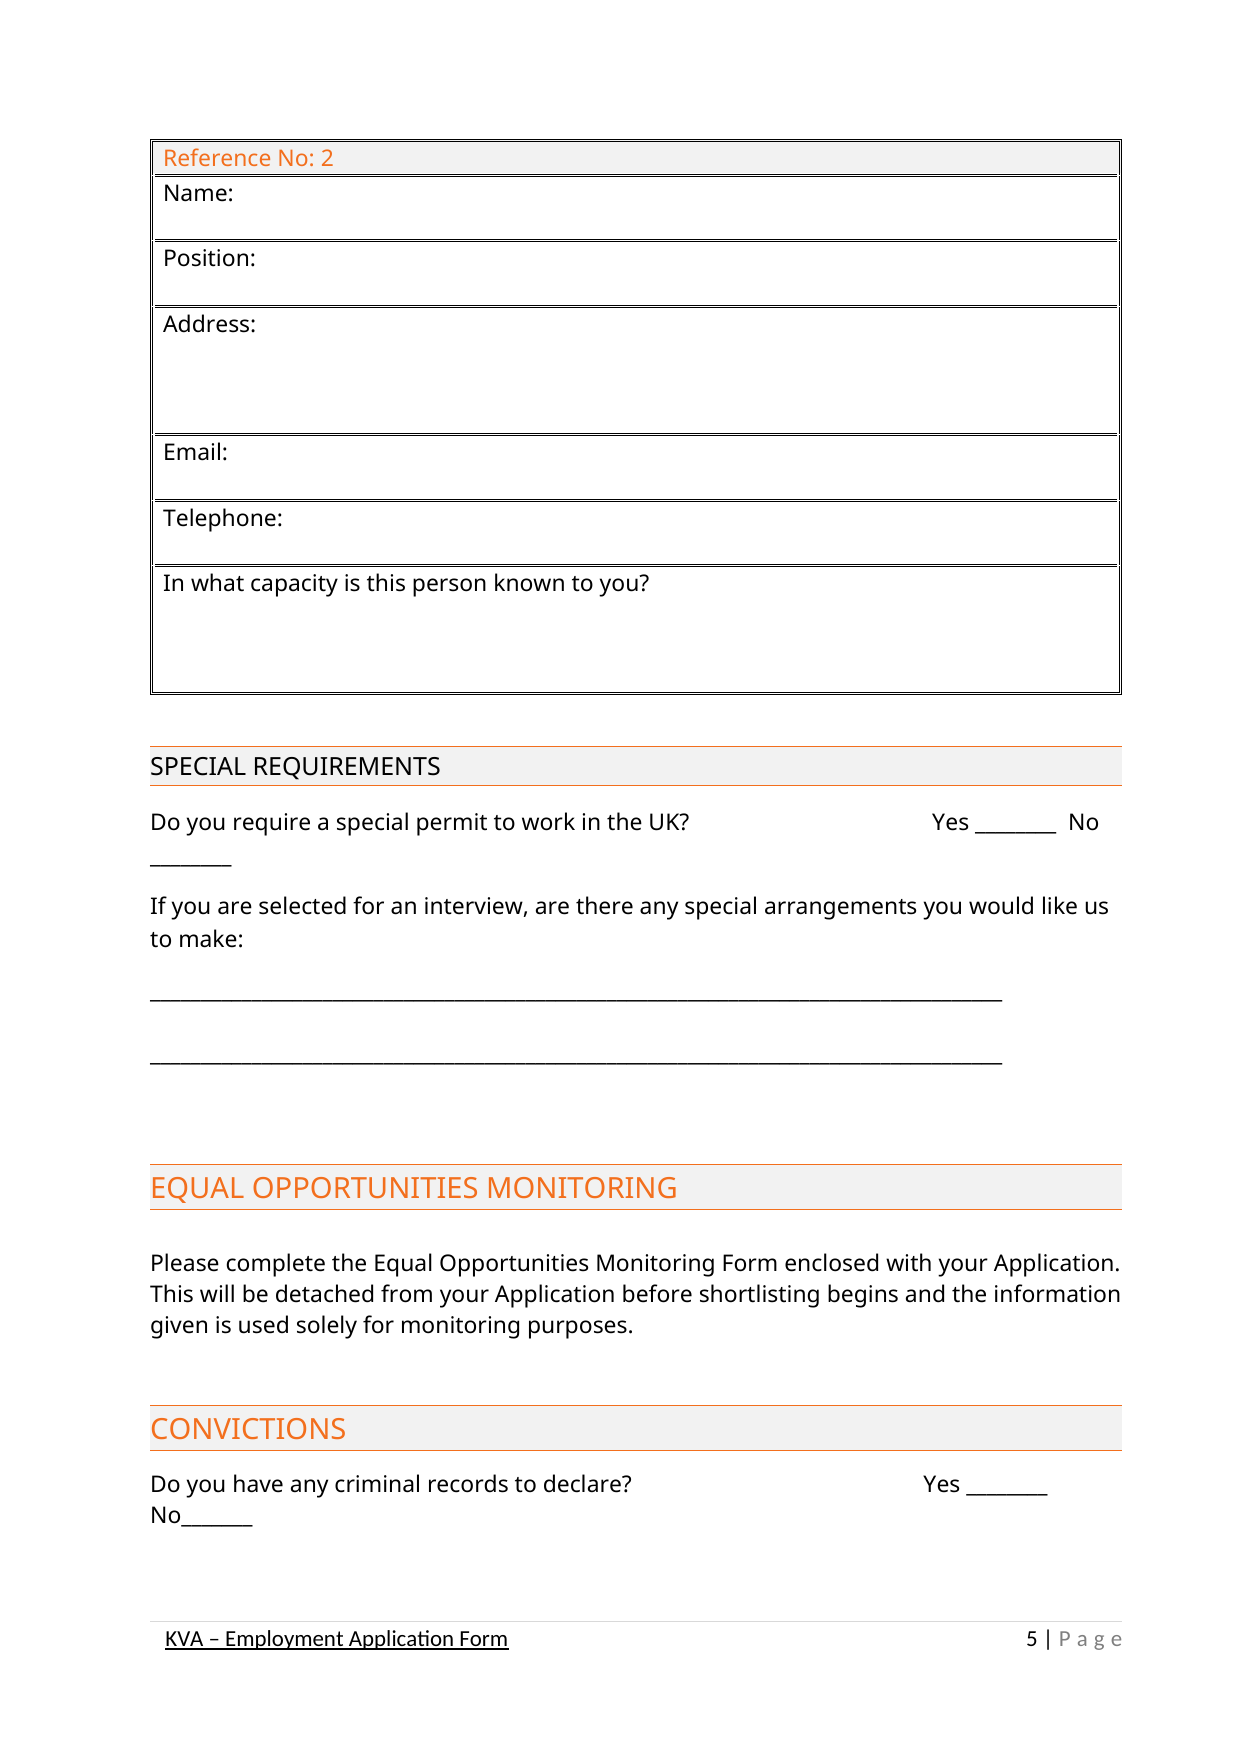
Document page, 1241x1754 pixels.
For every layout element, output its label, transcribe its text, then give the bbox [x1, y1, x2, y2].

text Please complete the Equal Opportunities Monitoring Form enclosed with your Application. This will be detached from your Application before shortlisting begins and the information given is used solely for monitoring purposes. [150, 1247, 1122, 1341]
text Do you have any criminal records to declare? Yes ________ No_______ [150, 1468, 1122, 1530]
table_cell Position: [152, 239, 1121, 305]
table_cell In what capacity is this person known to you? [152, 564, 1121, 692]
text Do you require a special permit to work in the UK? Yes ________ No ________ [150, 805, 1122, 870]
text CONVICTIONS [150, 1406, 1122, 1450]
table_cell Email: [152, 433, 1121, 498]
table_cell Address: [153, 305, 1119, 433]
table_cell Telephone: [153, 499, 1119, 564]
text ____________________________________________________________________________________ [150, 974, 1122, 1005]
text ____________________________________________________________________________________ [150, 1037, 1122, 1068]
table_cell Name: [153, 174, 1119, 239]
text If you are selected for an interview, are there any special arrangements you would like us to make: [150, 889, 1122, 954]
table_header Reference No: 2 [153, 142, 1119, 173]
text SPECIAL REQUIREMENTS [150, 747, 1122, 785]
text EQUAL OPPORTUNITIES MONITORING [150, 1165, 1122, 1209]
